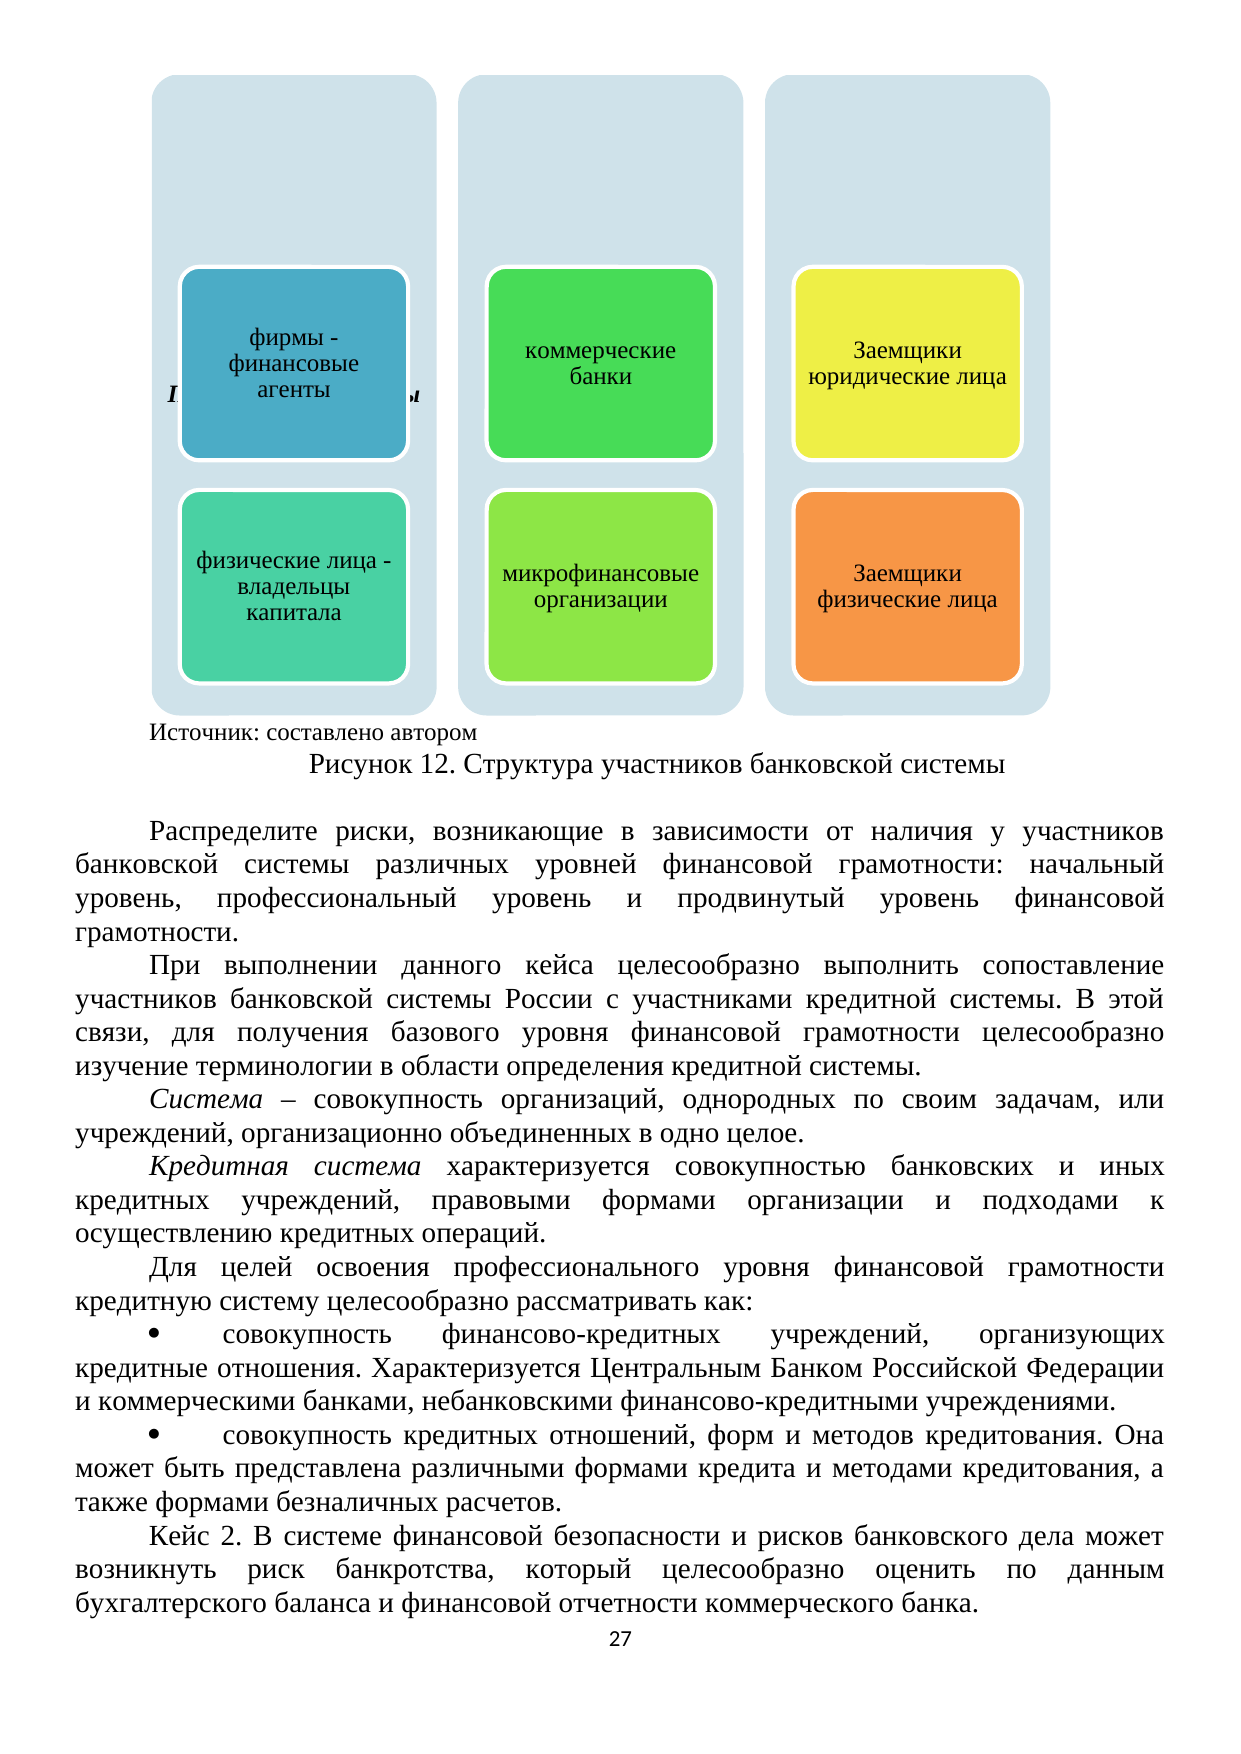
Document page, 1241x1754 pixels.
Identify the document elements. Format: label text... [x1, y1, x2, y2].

text Распределите риски, возникающие в зависимости от наличия у участников банковской системы различных уровней финансовой грамотности: начальный уровень, профессиональный уровень и продвинутый уровень финансовой грамотности. [75, 813, 1165, 947]
text Кейс 2. В системе финансовой безопасности и рисков банковского дела может возникнуть риск банкротства, который целесообразно оценить по данным бухгалтерского баланса и финансовой отчетности коммерческого банка. [75, 1518, 1165, 1618]
text Для целей освоения профессионального уровня финансовой грамотности кредитную систему целесообразно рассматривать как: [75, 1249, 1165, 1316]
list совокупность финансово-кредитных учреждений, организующих кредитные отношения. Характеризуется Центральным Банком Российской Федерации и коммерческими банками, небанковскими финансово-кредитными учреждениями. [75, 1316, 1165, 1417]
text При выполнении данного кейса целесообразно выполнить сопоставление участников банковской системы России с участниками кредитной системы. В этой связи, для получения базового уровня финансовой грамотности целесообразно изучение терминологии в области определения кредитной системы. [75, 947, 1165, 1081]
text Система – совокупность организаций, однородных по своим задачам, или учреждений, организационно объединенных в одно целое. [75, 1081, 1165, 1148]
list совокупность кредитных отношений, форм и методов кредитования. Она может быть представлена различными формами кредита и методами кредитования, а также формами безналичных расчетов. [75, 1417, 1165, 1518]
text Рисунок 12. Структура участников банковской системы [75, 746, 1165, 779]
text Источник: составлено автором [75, 717, 1165, 746]
text Кредитная система характеризуется совокупностью банковских и иных кредитных учреждений, правовыми формами организации и подходами к осуществлению кредитных операций. [75, 1148, 1165, 1249]
